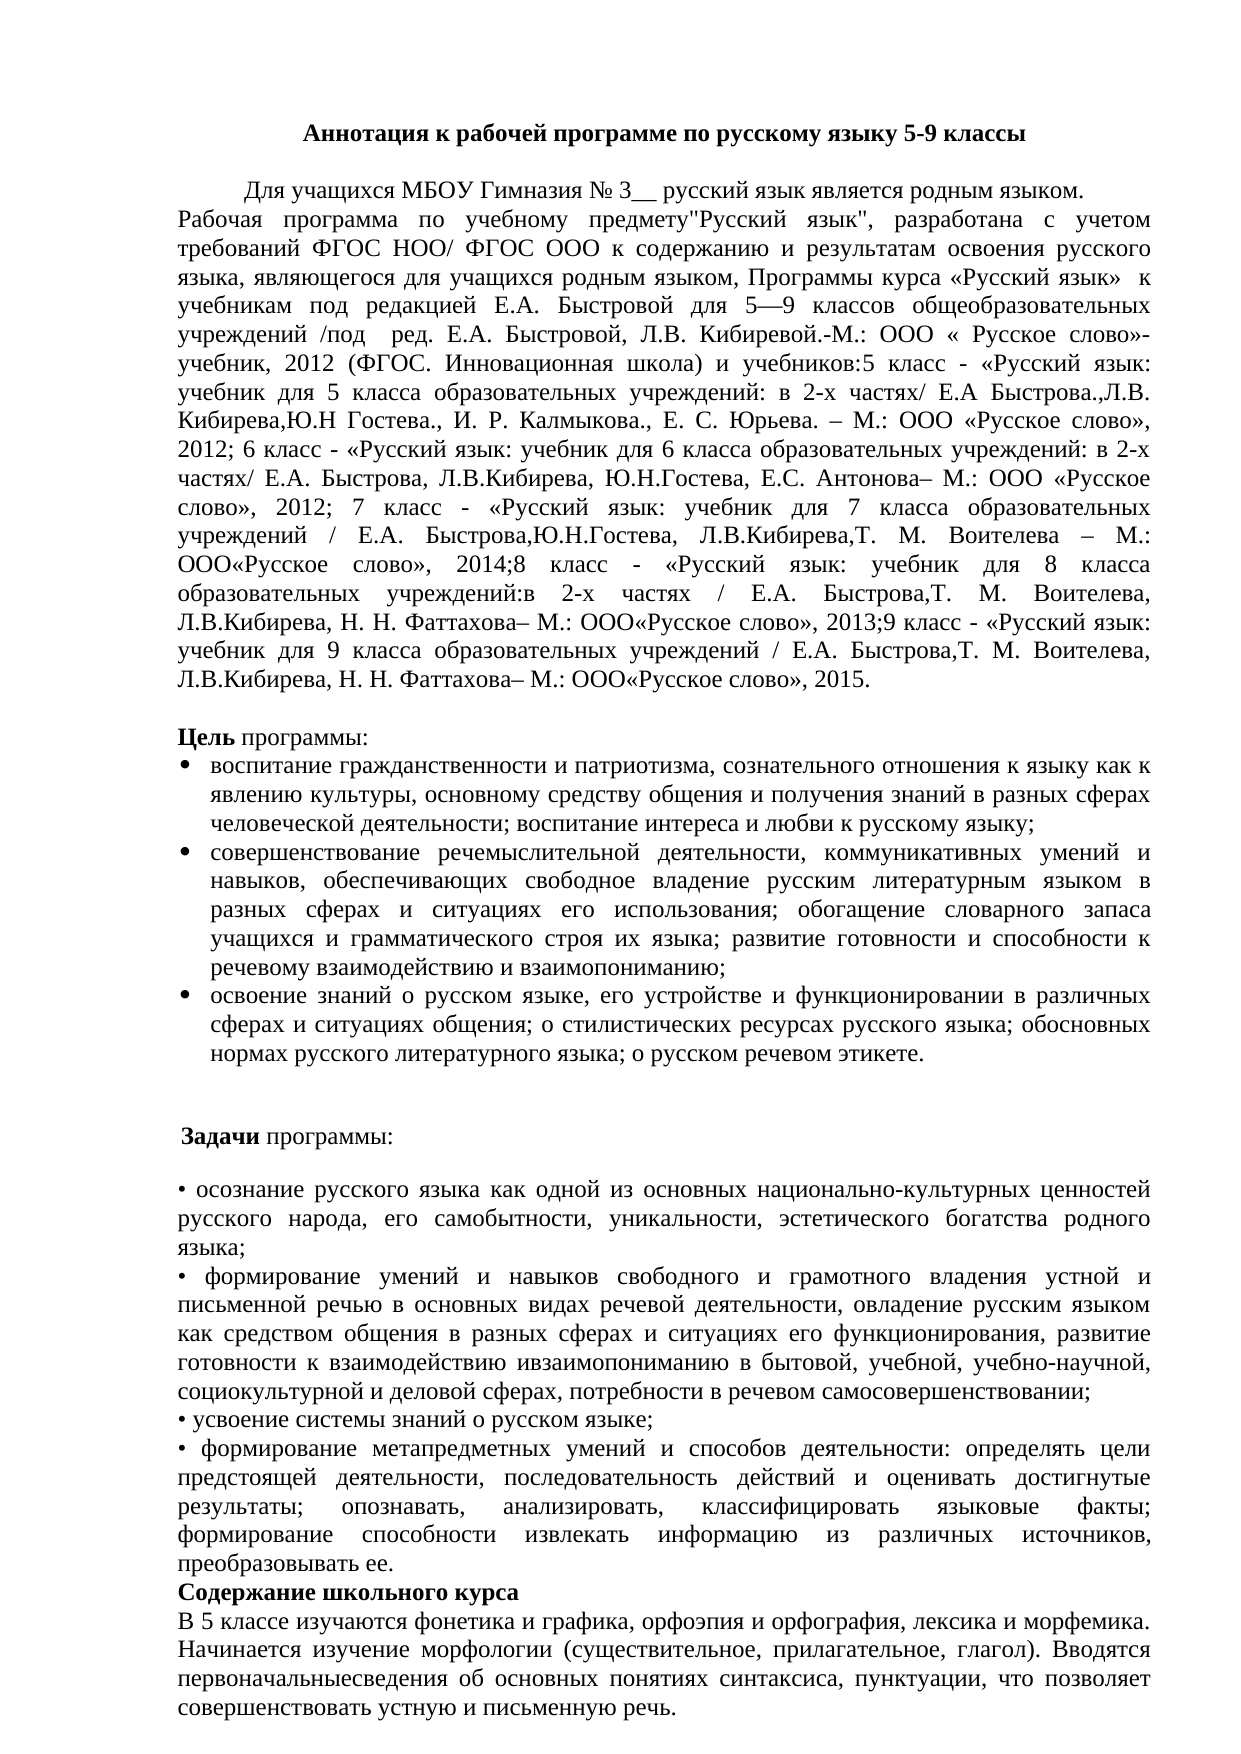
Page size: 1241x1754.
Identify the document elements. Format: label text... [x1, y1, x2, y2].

list воспитание гражданственности и патриотизма, сознательного отношения к языку как к явлению культуры, основному средству общения и получения знаний в разных сферах человеческой деятельности; воспитание интереса и любви к русскому языку; [181, 751, 1152, 837]
text Задачи программы: [181, 1121, 1152, 1149]
text Аннотация к рабочей программе по русскому языку 5-9 классы [177, 118, 1152, 147]
text Содержание школьного курса [177, 1577, 1152, 1606]
text Цель программы: [177, 722, 1152, 751]
text • формирование умений и навыков свободного и грамотного владения устной и письменной речью в основных видах речевой деятельности, овладение русским языком как средством общения в разных сферах и ситуациях его функционирования, развитие готовности к взаимодействию ивзаимопониманию в бытовой, учебной, учебно-научной, социокультурной и деловой сферах, потребности в речевом самосовершенствовании; [177, 1261, 1152, 1404]
text Рабочая программа по учебному предмету"Русский язык", разработана с учетом требований ФГОС НОО/ ФГОС ООО к содержанию и результатам освоения русского языка, являющегося для учащихся родным языком, Программы курса «Русский язык» к учебникам под редакцией Е.А. Быстровой для 5—9 классов общеобразовательных учреждений /под ред. Е.А. Быстровой, Л.В. Кибиревой.-М.: ООО « Русское слово»- учебник, 2012 (ФГОС. Инновационная школа) и учебников:5 класс - «Русский язык: учебник для 5 класса образовательных учреждений: в 2-х частях/ Е.А Быстрова.,Л.В. Кибирева,Ю.Н Гостева., И. Р. Калмыкова., Е. С. Юрьева. – М.: ООО «Русское слово», 2012; 6 класс - «Русский язык: учебник для 6 класса образовательных учреждений: в 2-х частях/ Е.А. Быстрова, Л.В.Кибирева, Ю.Н.Гостева, Е.С. Антонова– М.: ООО «Русское слово», 2012; 7 класс - «Русский язык: учебник для 7 класса образовательных учреждений / Е.А. Быстрова,Ю.Н.Гостева, Л.В.Кибирева,Т. М. Воителева – М.: ООО«Русское слово», 2014;8 класс - «Русский язык: учебник для 8 класса образовательных учреждений:в 2-х частях / Е.А. Быстрова,Т. М. Воителева, Л.В.Кибирева, Н. Н. Фаттахова– М.: ООО«Русское слово», 2013;9 класс - «Русский язык: учебник для 9 класса образовательных учреждений / Е.А. Быстрова,Т. М. Воителева, Л.В.Кибирева, Н. Н. Фаттахова– М.: ООО«Русское слово», 2015. [177, 204, 1152, 693]
text • усвоение системы знаний о русском языке; [177, 1404, 1152, 1433]
list освоение знаний о русском языке, его устройстве и функционировании в различных сферах и ситуациях общения; о стилистических ресурсах русского языка; обосновных нормах русского литературного языка; о русском речевом этикете. [181, 981, 1152, 1067]
text Для учащихся МБОУ Гимназия № 3__ русский язык является родным языком. [177, 176, 1152, 204]
text В 5 классе изучаются фонетика и графика, орфоэпия и орфография, лексика и морфемика. Начинается изучение морфологии (существительное, прилагательное, глагол). Вводятся первоначальныесведения об основных понятиях синтаксиса, пунктуации, что позволяет совершенствовать устную и письменную речь. [177, 1606, 1152, 1721]
list совершенствование речемыслительной деятельности, коммуникативных умений и навыков, обеспечивающих свободное владение русским литературным языком в разных сферах и ситуациях его использования; обогащение словарного запаса учащихся и грамматического строя их языка; развитие готовности и способности к речевому взаимодействию и взаимопониманию; [181, 837, 1152, 981]
text • формирование метапредметных умений и способов деятельности: определять цели предстоящей деятельности, последовательность действий и оценивать достигнутые результаты; опознавать, анализировать, классифицировать языковые факты; формирование способности извлекать информацию из различных источников, преобразовывать ее. [177, 1433, 1152, 1577]
text • осознание русского языка как одной из основных национально-культурных ценностей русского народа, его самобытности, уникальности, эстетического богатства родного языка; [177, 1174, 1152, 1261]
